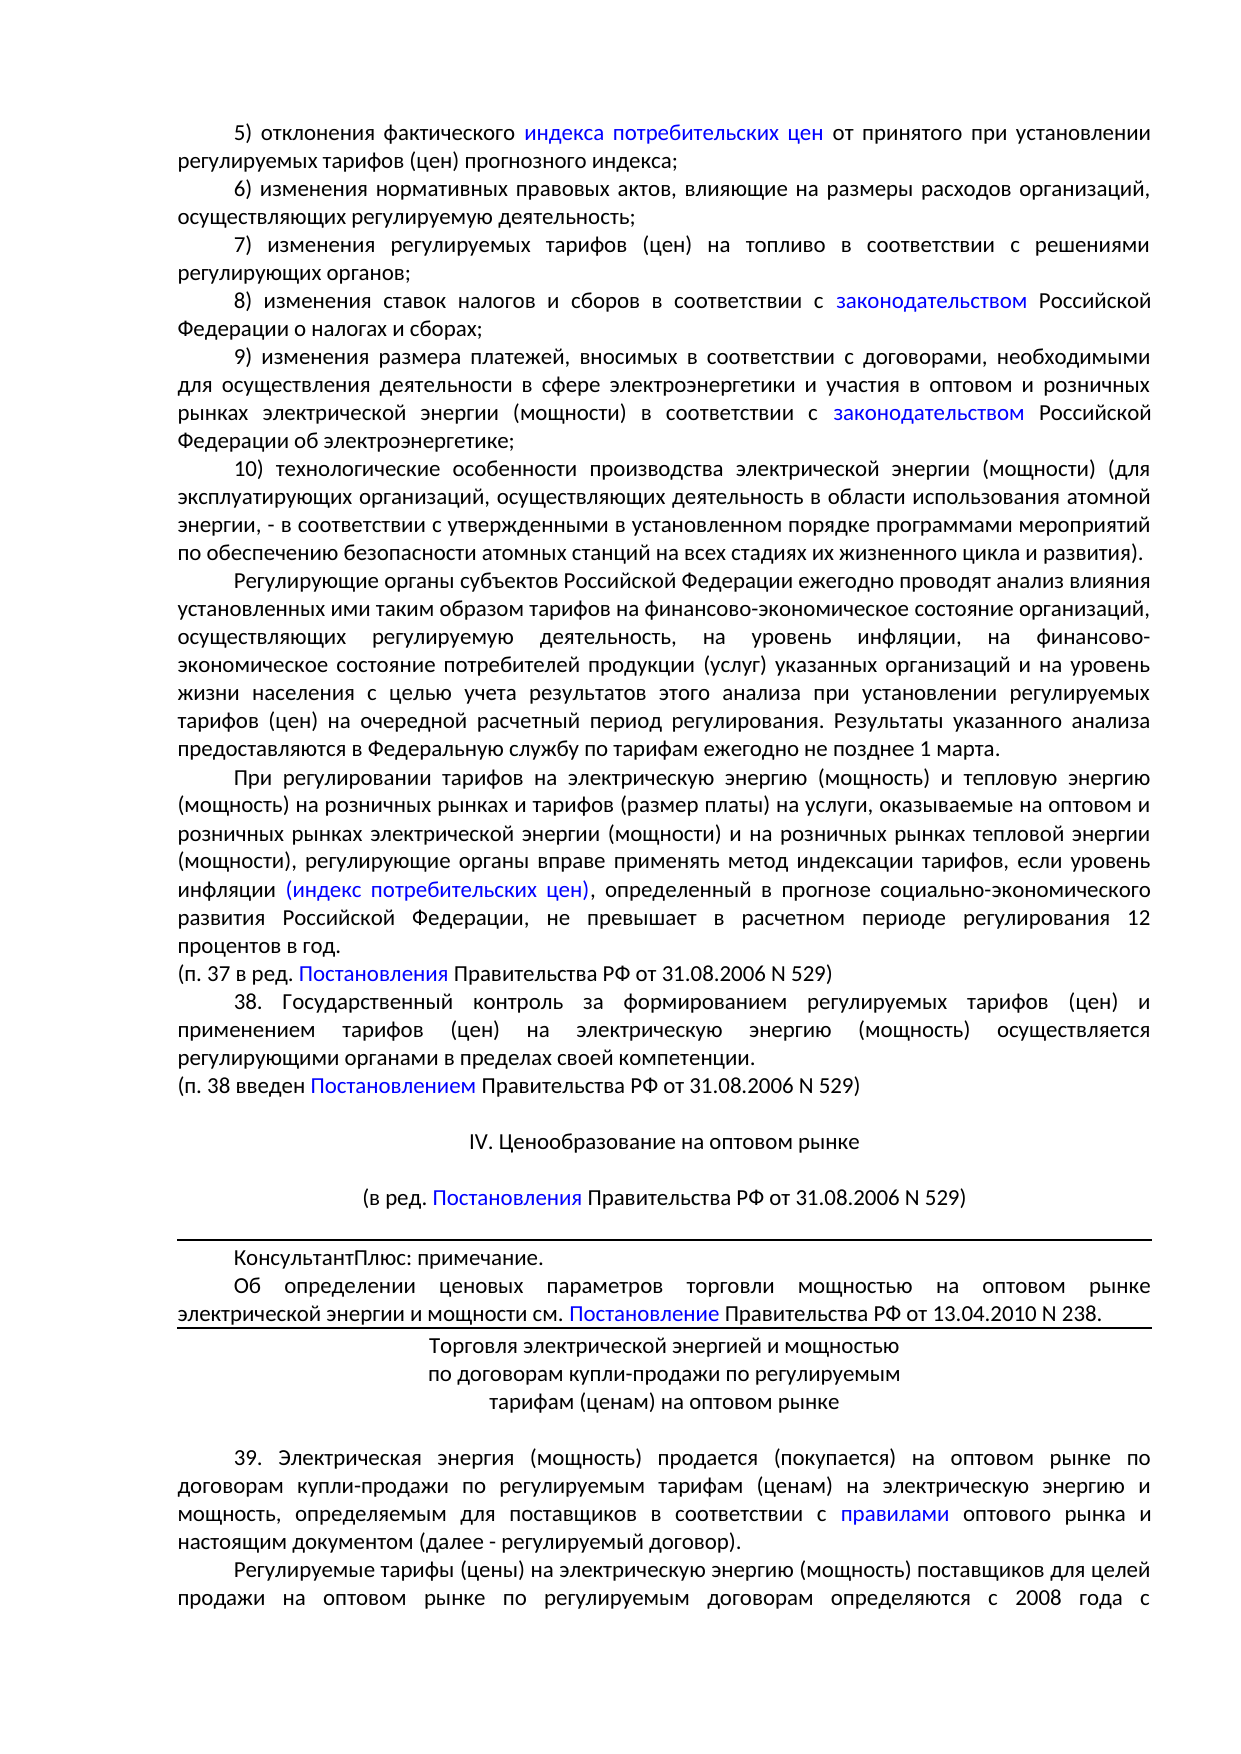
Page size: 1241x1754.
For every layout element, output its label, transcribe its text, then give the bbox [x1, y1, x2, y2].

text 9) изменения размера платежей, вносимых в соответствии с договорами, необходимыми для осуществления деятельности в сфере электроэнергетики и участия в оптовом и розничных рынках электрической энергии (мощности) в соответствии с законодательством Российской Федерации об электроэнергетике; [177, 342, 1152, 454]
text Регулирующие органы субъектов Российской Федерации ежегодно проводят анализ влияния установленных ими таким образом тарифов на финансово-экономическое состояние организаций, осуществляющих регулируемую деятельность, на уровень инфляции, на финансово-экономическое состояние потребителей продукции (услуг) указанных организаций и на уровень жизни населения с целью учета результатов этого анализа при установлении регулируемых тарифов (цен) на очередной расчетный период регулирования. Результаты указанного анализа предоставляются в Федеральную службу по тарифам ежегодно не позднее 1 марта. [177, 566, 1152, 763]
text (п. 37 в ред. Постановления Правительства РФ от 31.08.2006 N 529) [177, 959, 1152, 987]
text тарифам (ценам) на оптовом рынке [177, 1387, 1152, 1415]
text (в ред. Постановления Правительства РФ от 31.08.2006 N 529) [177, 1183, 1152, 1211]
text 5) отклонения фактического индекса потребительских цен от принятого при установлении регулируемых тарифов (цен) прогнозного индекса; [177, 118, 1152, 174]
text Торговля электрической энергией и мощностью [177, 1331, 1152, 1359]
text Об определении ценовых параметров торговли мощностью на оптовом рынке электрической энергии и мощности см. Постановление Правительства РФ от 13.04.2010 N 238. [177, 1271, 1152, 1327]
text КонсультантПлюс: примечание. [177, 1243, 1152, 1271]
text 7) изменения регулируемых тарифов (цен) на топливо в соответствии с решениями регулирующих органов; [177, 230, 1152, 286]
text IV. Ценообразование на оптовом рынке [177, 1127, 1152, 1155]
text 10) технологические особенности производства электрической энергии (мощности) (для эксплуатирующих организаций, осуществляющих деятельность в области использования атомной энергии, - в соответствии с утвержденными в установленном порядке программами мероприятий по обеспечению безопасности атомных станций на всех стадиях их жизненного цикла и развития). [177, 454, 1152, 566]
text 38. Государственный контроль за формированием регулируемых тарифов (цен) и применением тарифов (цен) на электрическую энергию (мощность) осуществляется регулирующими органами в пределах своей компетенции. [177, 987, 1152, 1071]
text (п. 38 введен Постановлением Правительства РФ от 31.08.2006 N 529) [177, 1071, 1152, 1099]
text При регулировании тарифов на электрическую энергию (мощность) и тепловую энергию (мощность) на розничных рынках и тарифов (размер платы) на услуги, оказываемые на оптовом и розничных рынках электрической энергии (мощности) и на розничных рынках тепловой энергии (мощности), регулирующие органы вправе применять метод индексации тарифов, если уровень инфляции (индекс потребительских цен), определенный в прогнозе социально-экономического развития Российской Федерации, не превышает в расчетном периоде регулирования 12 процентов в год. [177, 763, 1152, 959]
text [177, 1555, 1152, 1611]
text 6) изменения нормативных правовых актов, влияющие на размеры расходов организаций, осуществляющих регулируемую деятельность; [177, 174, 1152, 230]
text 39. Электрическая энергия (мощность) продается (покупается) на оптовом рынке по договорам купли-продажи по регулируемым тарифам (ценам) на электрическую энергию и мощность, определяемым для поставщиков в соответствии с правилами оптового рынка и настоящим документом (далее - регулируемый договор). [177, 1443, 1152, 1555]
text 8) изменения ставок налогов и сборов в соответствии с законодательством Российской Федерации о налогах и сборах; [177, 286, 1152, 342]
text по договорам купли-продажи по регулируемым [177, 1359, 1152, 1387]
